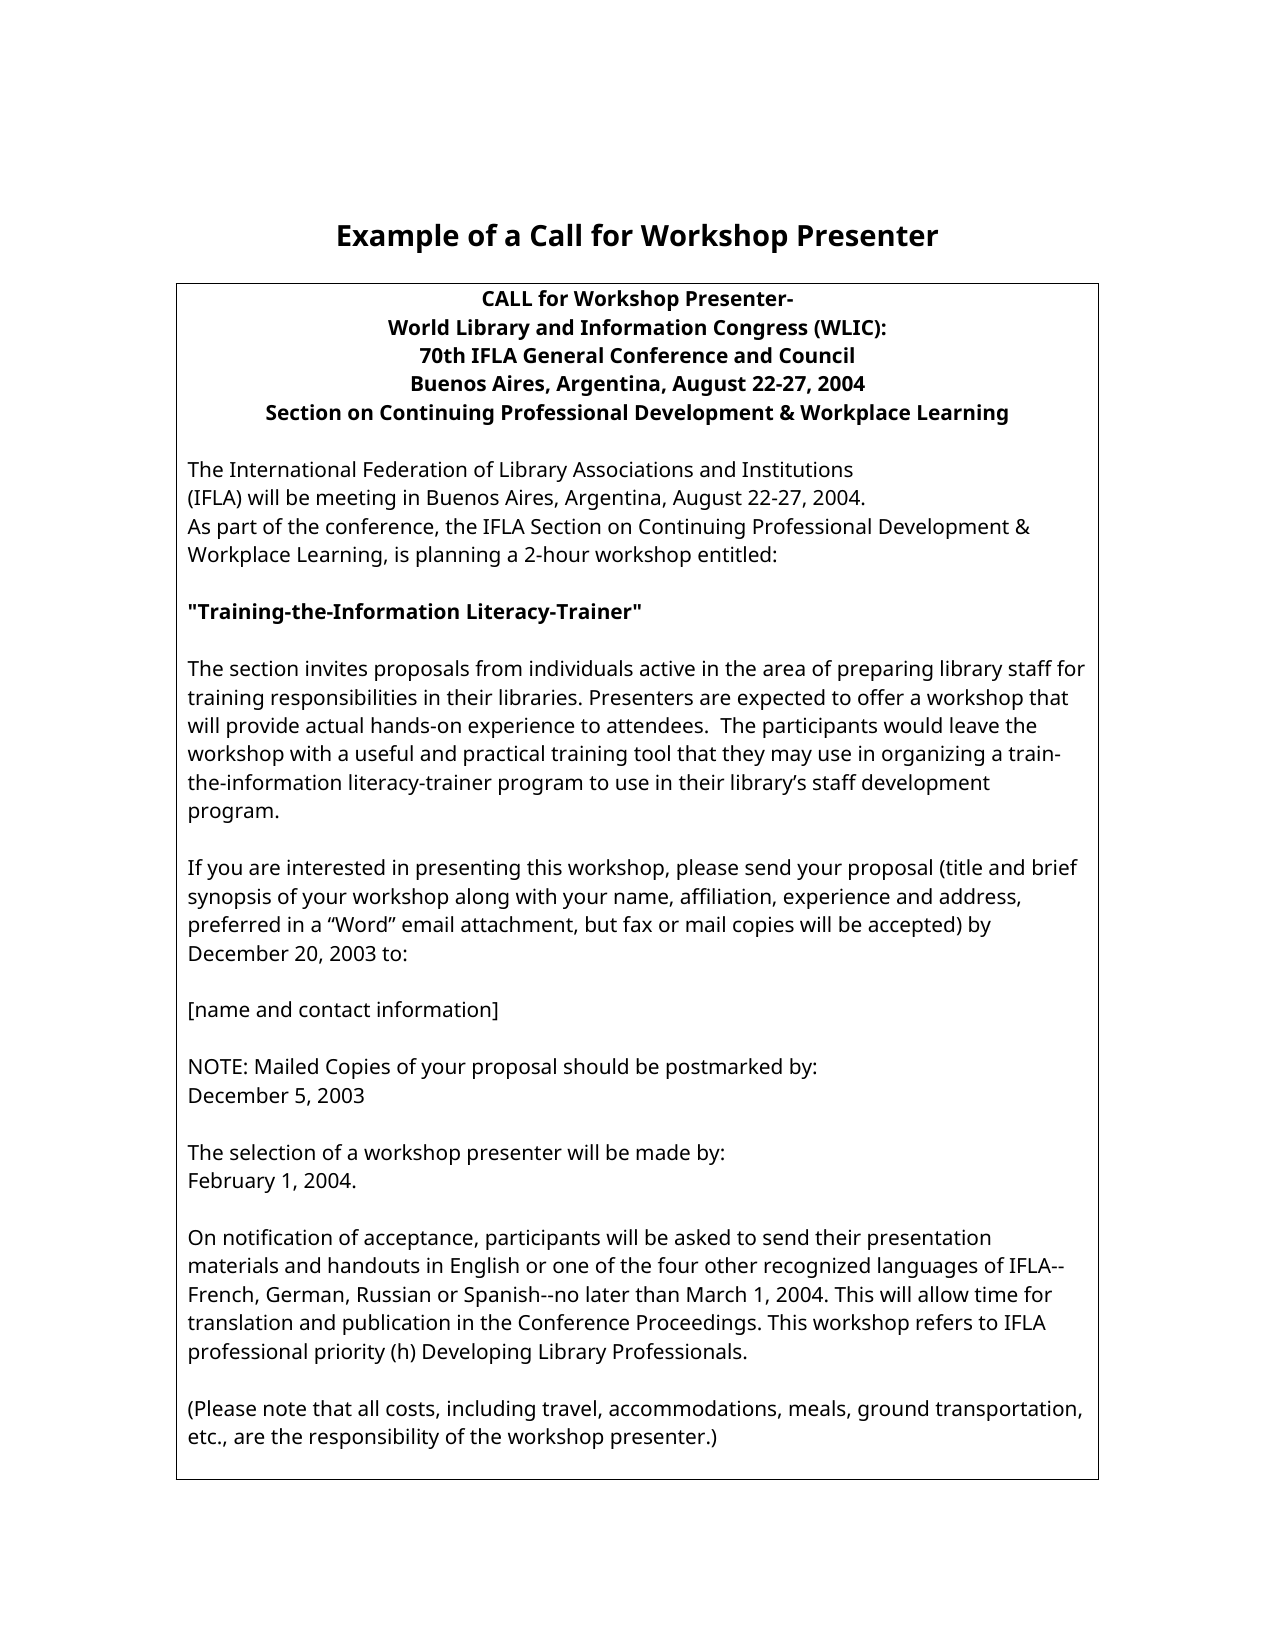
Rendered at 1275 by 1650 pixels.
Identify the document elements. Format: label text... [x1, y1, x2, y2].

text Example of a Call for Workshop Presenter [187, 215, 1087, 255]
table_header CALL for Workshop Presenter- World Library and Information Congress (WLIC): 70th IFLA General Conference and Council Buenos Aires, Argentina, August 22-27, 2004 Section on Continuing Professional Development & Workplace Learning The International Federation of Library Associations and Institutions (IFLA) will be meeting in Buenos Aires, Argentina, August 22-27, 2004. As part of the conference, the IFLA Section on Continuing Professional Development & Workplace Learning, is planning a 2-hour workshop entitled: "Training-the-Information Literacy-Trainer" The section invites proposals from individuals active in the area of preparing library staff for training responsibilities in their libraries. Presenters are expected to offer a workshop that will provide actual hands-on experience to attendees. The participants would leave the workshop with a useful and practical training tool that they may use in organizing a train-the-information literacy-trainer program to use in their library’s staff development program. If you are interested in presenting this workshop, please send your proposal (title and brief synopsis of your workshop along with your name, affiliation, experience and address, preferred in a “Word” email attachment, but fax or mail copies will be accepted) by December 20, 2003 to: [name and contact information] NOTE: Mailed Copies of your proposal should be postmarked by: December 5, 2003 The selection of a workshop presenter will be made by: February 1, 2004. On notification of acceptance, participants will be asked to send their presentation materials and handouts in English or one of the four other recognized languages of IFLA--French, German, Russian or Spanish--no later than March 1, 2004. This will allow time for translation and publication in the Conference Proceedings. This workshop refers to IFLA professional priority (h) Developing Library Professionals. (Please note that all costs, including travel, accommodations, meals, ground transportation, etc., are the responsibility of the workshop presenter.) [177, 284, 1098, 1479]
